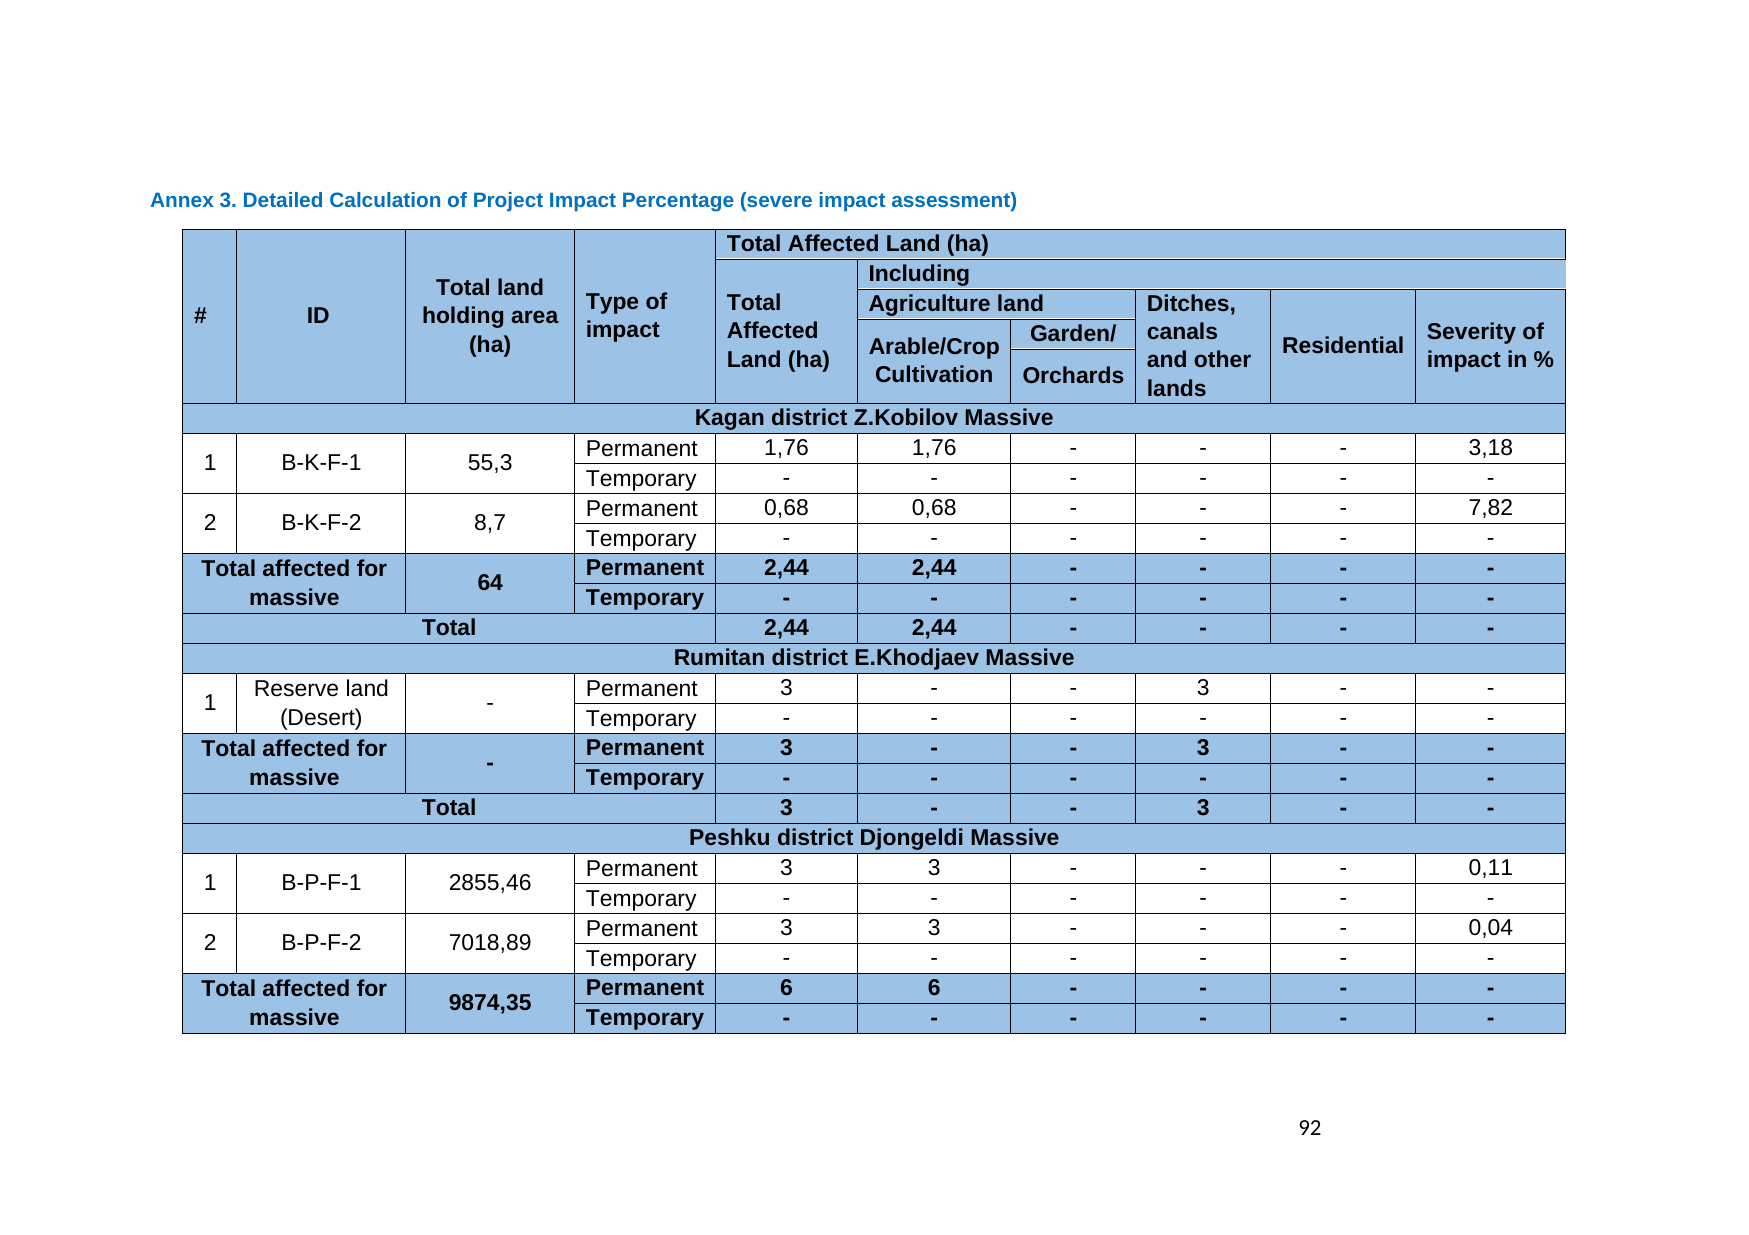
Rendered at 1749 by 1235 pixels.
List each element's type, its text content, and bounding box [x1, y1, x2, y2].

table_cell 3 [858, 914, 1010, 943]
table_cell 1 [183, 434, 236, 493]
table_cell Temporary [575, 1004, 715, 1033]
table_cell - [716, 944, 857, 973]
table_cell Arable/Crop Cultivation [858, 320, 1010, 403]
table_cell 6 [858, 974, 1010, 1003]
table_cell - [1136, 854, 1270, 883]
table_cell - [1136, 884, 1270, 913]
table_cell - [1416, 674, 1565, 703]
table_header ID [237, 230, 405, 403]
table_cell - [1271, 1004, 1415, 1033]
table_cell Total affected for massive [183, 554, 405, 613]
table_cell 3 [716, 734, 857, 763]
table_cell 64 [406, 554, 574, 613]
table_cell - [1011, 674, 1135, 703]
table_cell 8,7 [406, 494, 574, 553]
table_cell - [1011, 524, 1135, 553]
table_cell - [1011, 584, 1135, 613]
table_cell 2 [183, 914, 236, 973]
table_cell 2855,46 [406, 854, 574, 913]
table_cell - [1271, 794, 1415, 823]
table_cell - [1271, 884, 1415, 913]
table_cell 3 [1136, 734, 1270, 763]
table_cell - [1271, 704, 1415, 733]
table_cell - [1136, 1004, 1270, 1033]
table_cell 3 [716, 674, 857, 703]
table_cell Temporary [575, 764, 715, 793]
table_cell - [1416, 1004, 1565, 1033]
table_cell - [1136, 704, 1270, 733]
table_cell Permanent [575, 434, 715, 463]
table_cell 6 [716, 974, 857, 1003]
table_cell Total Affected Land (ha) [716, 260, 857, 403]
table_cell - [1011, 614, 1135, 643]
table_cell Garden/ [1011, 320, 1135, 348]
table_cell - [406, 734, 574, 793]
table_cell - [716, 524, 857, 553]
table_cell - [1011, 944, 1135, 973]
table_cell Temporary [575, 584, 715, 613]
table_cell Temporary [575, 464, 715, 493]
subtitle Annex 3. Detailed Calculation of Project Impact Percentage (severe impact assessment) [150, 188, 1598, 212]
table_cell - [1011, 854, 1135, 883]
table_cell Permanent [575, 674, 715, 703]
table_cell - [858, 674, 1010, 703]
table_cell Including [858, 260, 1566, 288]
table_cell Permanent [575, 974, 715, 1003]
table_cell - [1271, 434, 1415, 463]
table_cell - [858, 524, 1010, 553]
table_cell - [1011, 704, 1135, 733]
table_cell 3 [716, 854, 857, 883]
table_cell - [716, 884, 857, 913]
table_cell 3 [716, 914, 857, 943]
table_cell 7018,89 [406, 914, 574, 973]
table_cell - [406, 674, 574, 733]
table_cell - [1271, 494, 1415, 523]
table_cell - [858, 1004, 1010, 1033]
table_cell 3 [1136, 674, 1270, 703]
table_cell - [1136, 464, 1270, 493]
table_cell 2,44 [858, 614, 1010, 643]
table_cell - [1011, 464, 1135, 493]
table_cell - [1416, 554, 1565, 583]
table_cell - [1136, 614, 1270, 643]
table_cell 3 [858, 854, 1010, 883]
table_cell - [716, 764, 857, 793]
table_cell - [1011, 734, 1135, 763]
table_cell 2 [183, 494, 236, 553]
table_cell - [1271, 674, 1415, 703]
table_cell B-P-F-1 [237, 854, 405, 913]
table_cell Total affected for massive [183, 974, 405, 1033]
table_cell 3,18 [1416, 434, 1565, 463]
table_cell Total [183, 614, 715, 643]
table_cell Ditches, canals and other lands [1136, 290, 1270, 403]
table_cell - [1416, 884, 1565, 913]
table_cell Orchards [1011, 350, 1135, 403]
table_cell - [1011, 434, 1135, 463]
table_cell - [1271, 854, 1415, 883]
table_cell - [716, 1004, 857, 1033]
table_cell - [858, 944, 1010, 973]
table_cell - [1416, 524, 1565, 553]
table_cell Temporary [575, 884, 715, 913]
table_cell - [858, 464, 1010, 493]
table_cell 55,3 [406, 434, 574, 493]
table_cell 1,76 [716, 434, 857, 463]
table_cell Permanent [575, 494, 715, 523]
table_cell - [1136, 584, 1270, 613]
table_cell - [1416, 944, 1565, 973]
table_header Type of impact [575, 230, 715, 403]
table_cell 3 [716, 794, 857, 823]
table_cell - [1136, 914, 1270, 943]
table_cell - [1416, 584, 1565, 613]
table_cell - [858, 734, 1010, 763]
table_cell Temporary [575, 524, 715, 553]
table_cell - [1136, 494, 1270, 523]
table_cell Permanent [575, 914, 715, 943]
table_cell - [1416, 974, 1565, 1003]
table_cell - [1136, 944, 1270, 973]
table_cell Permanent [575, 854, 715, 883]
table_cell Severity of impact in % [1416, 290, 1565, 403]
table_cell - [1271, 524, 1415, 553]
table_cell - [1271, 764, 1415, 793]
table_cell 2,44 [858, 554, 1010, 583]
table_cell - [1271, 584, 1415, 613]
table_cell - [858, 704, 1010, 733]
table_cell 2,44 [716, 554, 857, 583]
table_cell - [1011, 884, 1135, 913]
table_cell - [1136, 554, 1270, 583]
table_cell 0,68 [716, 494, 857, 523]
table_cell B-K-F-1 [237, 434, 405, 493]
table_header Total Affected Land (ha) [716, 230, 1565, 258]
table_cell - [1271, 734, 1415, 763]
table_cell - [1271, 974, 1415, 1003]
table_cell - [716, 464, 857, 493]
table_cell Residential [1271, 290, 1415, 403]
table_cell - [1271, 944, 1415, 973]
table_cell - [1011, 554, 1135, 583]
table_cell Permanent [575, 554, 715, 583]
table_cell - [858, 584, 1010, 613]
table_cell 3 [1136, 794, 1270, 823]
table_cell - [1011, 914, 1135, 943]
table_cell - [1271, 614, 1415, 643]
table_cell Reserve land (Desert) [237, 674, 405, 733]
table_cell - [1271, 554, 1415, 583]
table_cell Peshku district Djongeldi Massive [183, 824, 1565, 853]
table_cell 1 [183, 674, 236, 733]
table_cell B-K-F-2 [237, 494, 405, 553]
table_cell - [1011, 794, 1135, 823]
table_cell - [1136, 764, 1270, 793]
table_cell 0,11 [1416, 854, 1565, 883]
table_cell - [858, 794, 1010, 823]
table_cell - [1136, 434, 1270, 463]
table_cell B-P-F-2 [237, 914, 405, 973]
table_cell - [858, 764, 1010, 793]
table_cell - [1416, 704, 1565, 733]
table_cell 1 [183, 854, 236, 913]
table_cell Temporary [575, 944, 715, 973]
table_cell - [1416, 734, 1565, 763]
table_cell - [858, 884, 1010, 913]
table_cell - [1271, 914, 1415, 943]
table_cell - [1011, 974, 1135, 1003]
table_cell 9874,35 [406, 974, 574, 1033]
table_cell - [1416, 794, 1565, 823]
table_cell - [1011, 764, 1135, 793]
table_cell 1,76 [858, 434, 1010, 463]
table_cell - [716, 704, 857, 733]
table_cell 2,44 [716, 614, 857, 643]
table_cell - [1271, 464, 1415, 493]
table_cell Total [183, 794, 715, 823]
table_cell Agriculture land [858, 290, 1135, 318]
table_header Total land holding area (ha) [406, 230, 574, 403]
table_cell 0,04 [1416, 914, 1565, 943]
table_cell - [716, 584, 857, 613]
table_cell Kagan district Z.Kobilov Massive [183, 404, 1565, 433]
table_header # [183, 230, 236, 403]
table_cell - [1416, 614, 1565, 643]
table_cell 7,82 [1416, 494, 1565, 523]
table_cell Permanent [575, 734, 715, 763]
table_cell - [1416, 764, 1565, 793]
table_cell Total affected for massive [183, 734, 405, 793]
table_cell - [1011, 1004, 1135, 1033]
table_cell 0,68 [858, 494, 1010, 523]
table_cell - [1011, 494, 1135, 523]
table_cell Temporary [575, 704, 715, 733]
table_cell - [1136, 524, 1270, 553]
table_cell Rumitan district E.Khodjaev Massive [183, 644, 1565, 673]
table_cell - [1136, 974, 1270, 1003]
table_cell - [1416, 464, 1565, 493]
